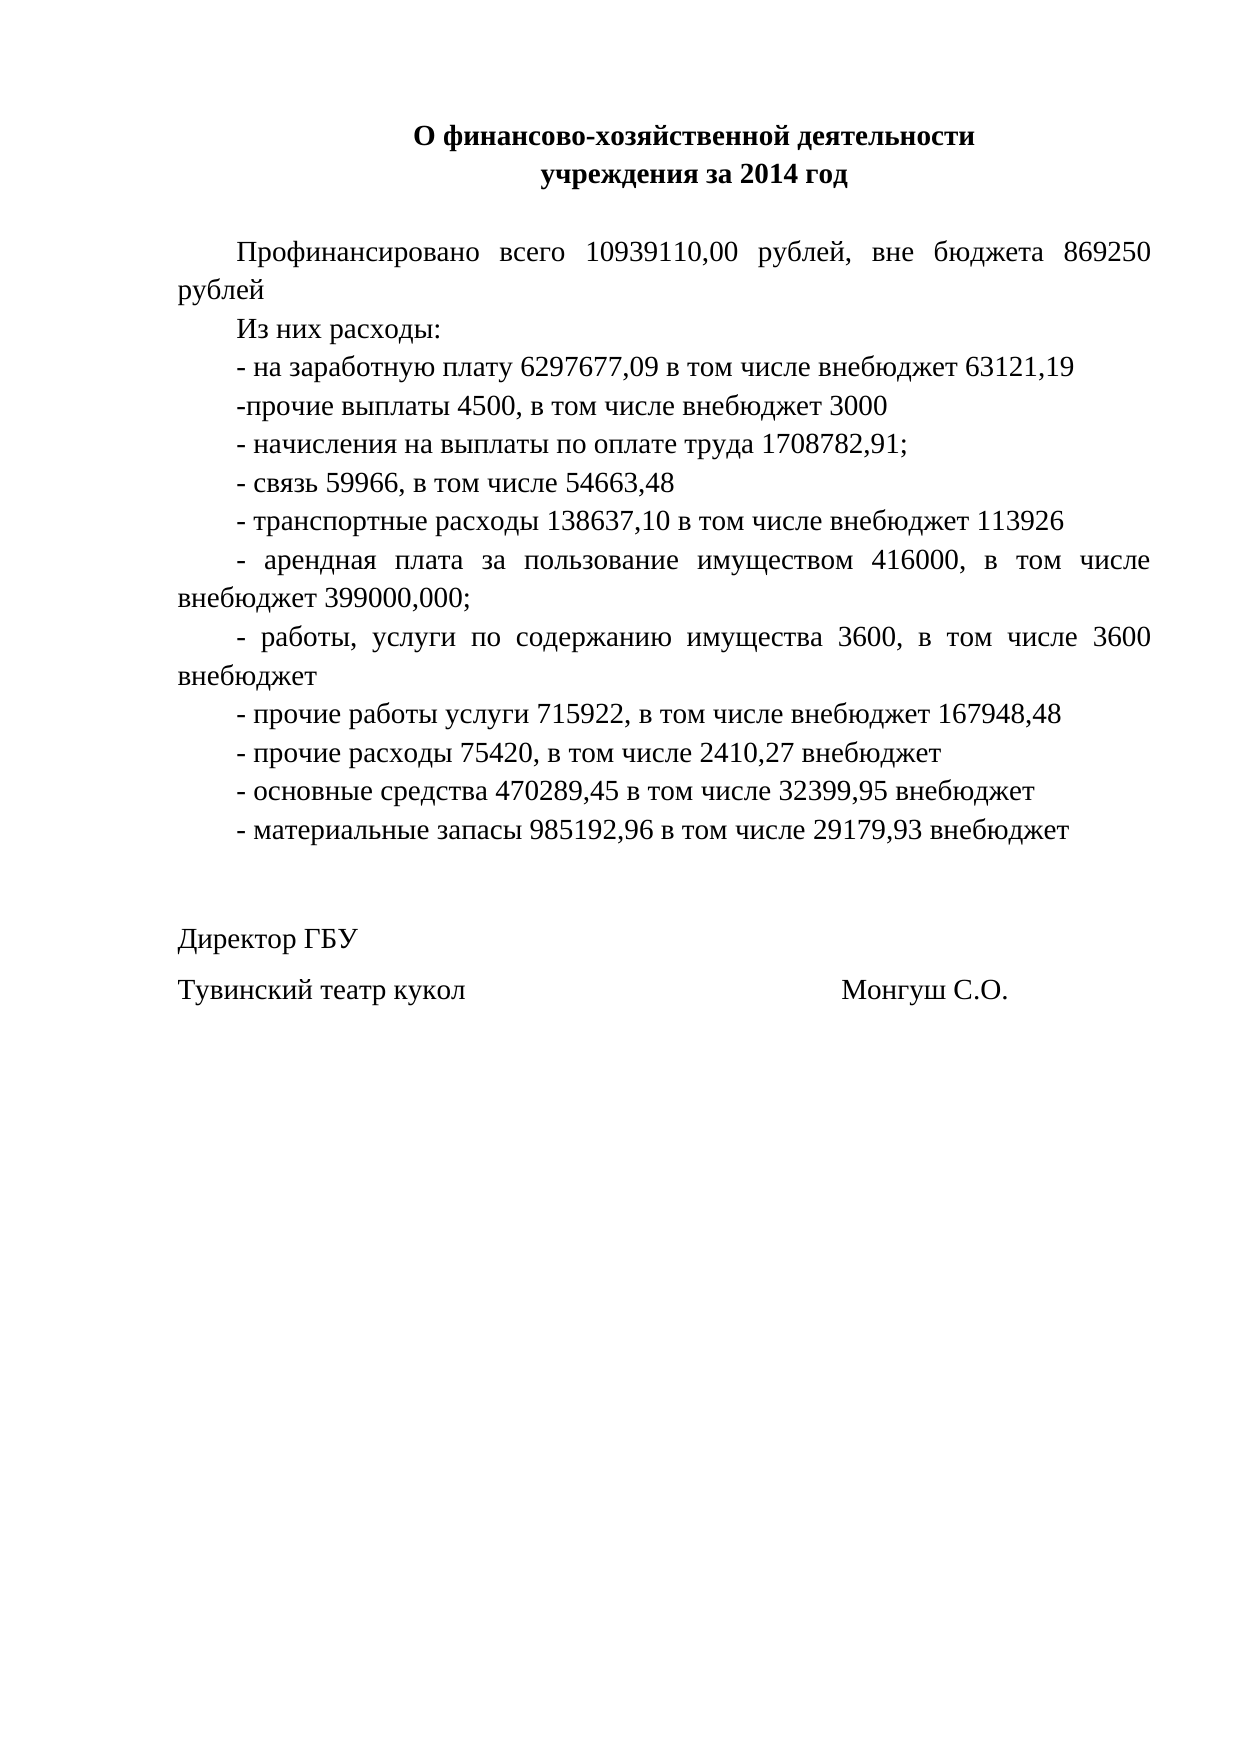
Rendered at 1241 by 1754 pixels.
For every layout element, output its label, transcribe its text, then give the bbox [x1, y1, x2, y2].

text Тувинский театр кукол Монгуш С.О. [177, 972, 1152, 1005]
text - транспортные расходы 138637,10 в том числе внебюджет 113926 [177, 503, 1152, 537]
text - работы, услуги по содержанию имущества 3600, в том числе 3600 внебюджет [177, 619, 1152, 691]
text - материальные запасы 985192,96 в том числе 29179,93 внебюджет [177, 812, 1152, 845]
text О финансово-хозяйственной деятельности [177, 118, 1152, 152]
text Из них расходы: [177, 311, 1152, 344]
text - арендная плата за пользование имуществом 416000, в том числе внебюджет 399000,000; [177, 542, 1152, 614]
text - основные средства 470289,45 в том числе 32399,95 внебюджет [177, 773, 1152, 807]
text Директор ГБУ [177, 922, 1152, 955]
text - начисления на выплаты по оплате труда 1708782,91; [177, 426, 1152, 460]
text учреждения за 2014 год [177, 157, 1152, 190]
text - прочие расходы 75420, в том числе 2410,27 внебюджет [177, 735, 1152, 768]
text -прочие выплаты 4500, в том числе внебюджет 3000 [177, 388, 1152, 421]
text - на заработную плату 6297677,09 в том числе внебюджет 63121,19 [177, 349, 1152, 383]
text Профинансировано всего 10939110,00 рублей, вне бюджета 869250 рублей [177, 234, 1152, 306]
text - прочие работы услуги 715922, в том числе внебюджет 167948,48 [177, 696, 1152, 730]
text - связь 59966, в том числе 54663,48 [177, 465, 1152, 498]
